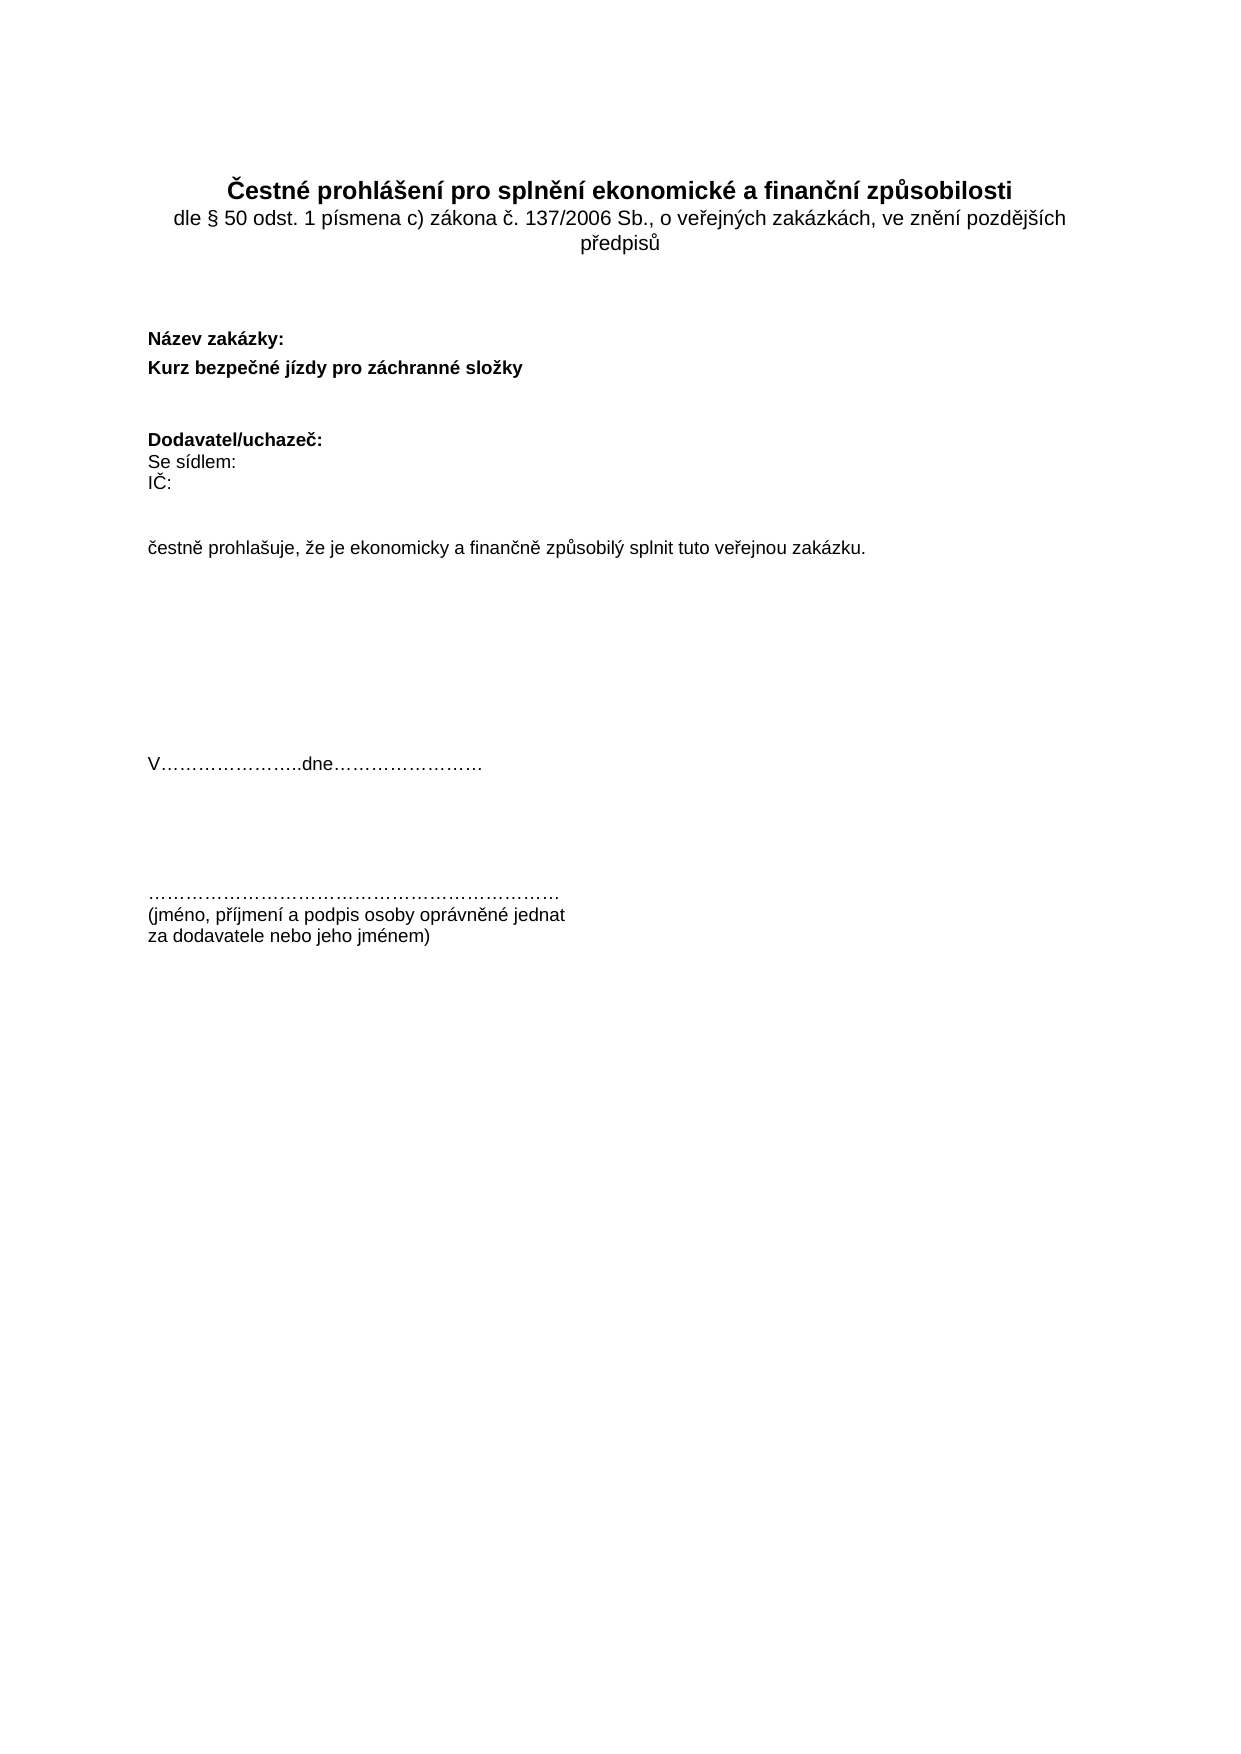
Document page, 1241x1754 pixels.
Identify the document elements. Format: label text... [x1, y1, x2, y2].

text Čestné prohlášení pro splnění ekonomické a finanční způsobilosti [148, 176, 1093, 205]
text Název zakázky: [148, 328, 1093, 349]
text IČ: [148, 472, 1093, 494]
text čestně prohlašuje, že je ekonomicky a finančně způsobilý splnit tuto veřejnou zakázku. [148, 537, 1093, 558]
text (jméno, příjmení a podpis osoby oprávněné jednat [148, 903, 1093, 925]
text za dodavatele nebo jeho jménem) [148, 925, 1093, 947]
text V…………………..dne…………………… [148, 752, 1093, 774]
text Se sídlem: [148, 451, 1093, 472]
text dle § 50 odst. 1 písmena c) zákona č. 137/2006 Sb., o veřejných zakázkách, ve znění pozdějších předpisů [148, 205, 1093, 255]
text ………………………………………………………… [148, 882, 1093, 903]
text Kurz bezpečné jízdy pro záchranné složky [148, 349, 1093, 379]
text Dodavatel/uchazeč: [148, 429, 1093, 451]
